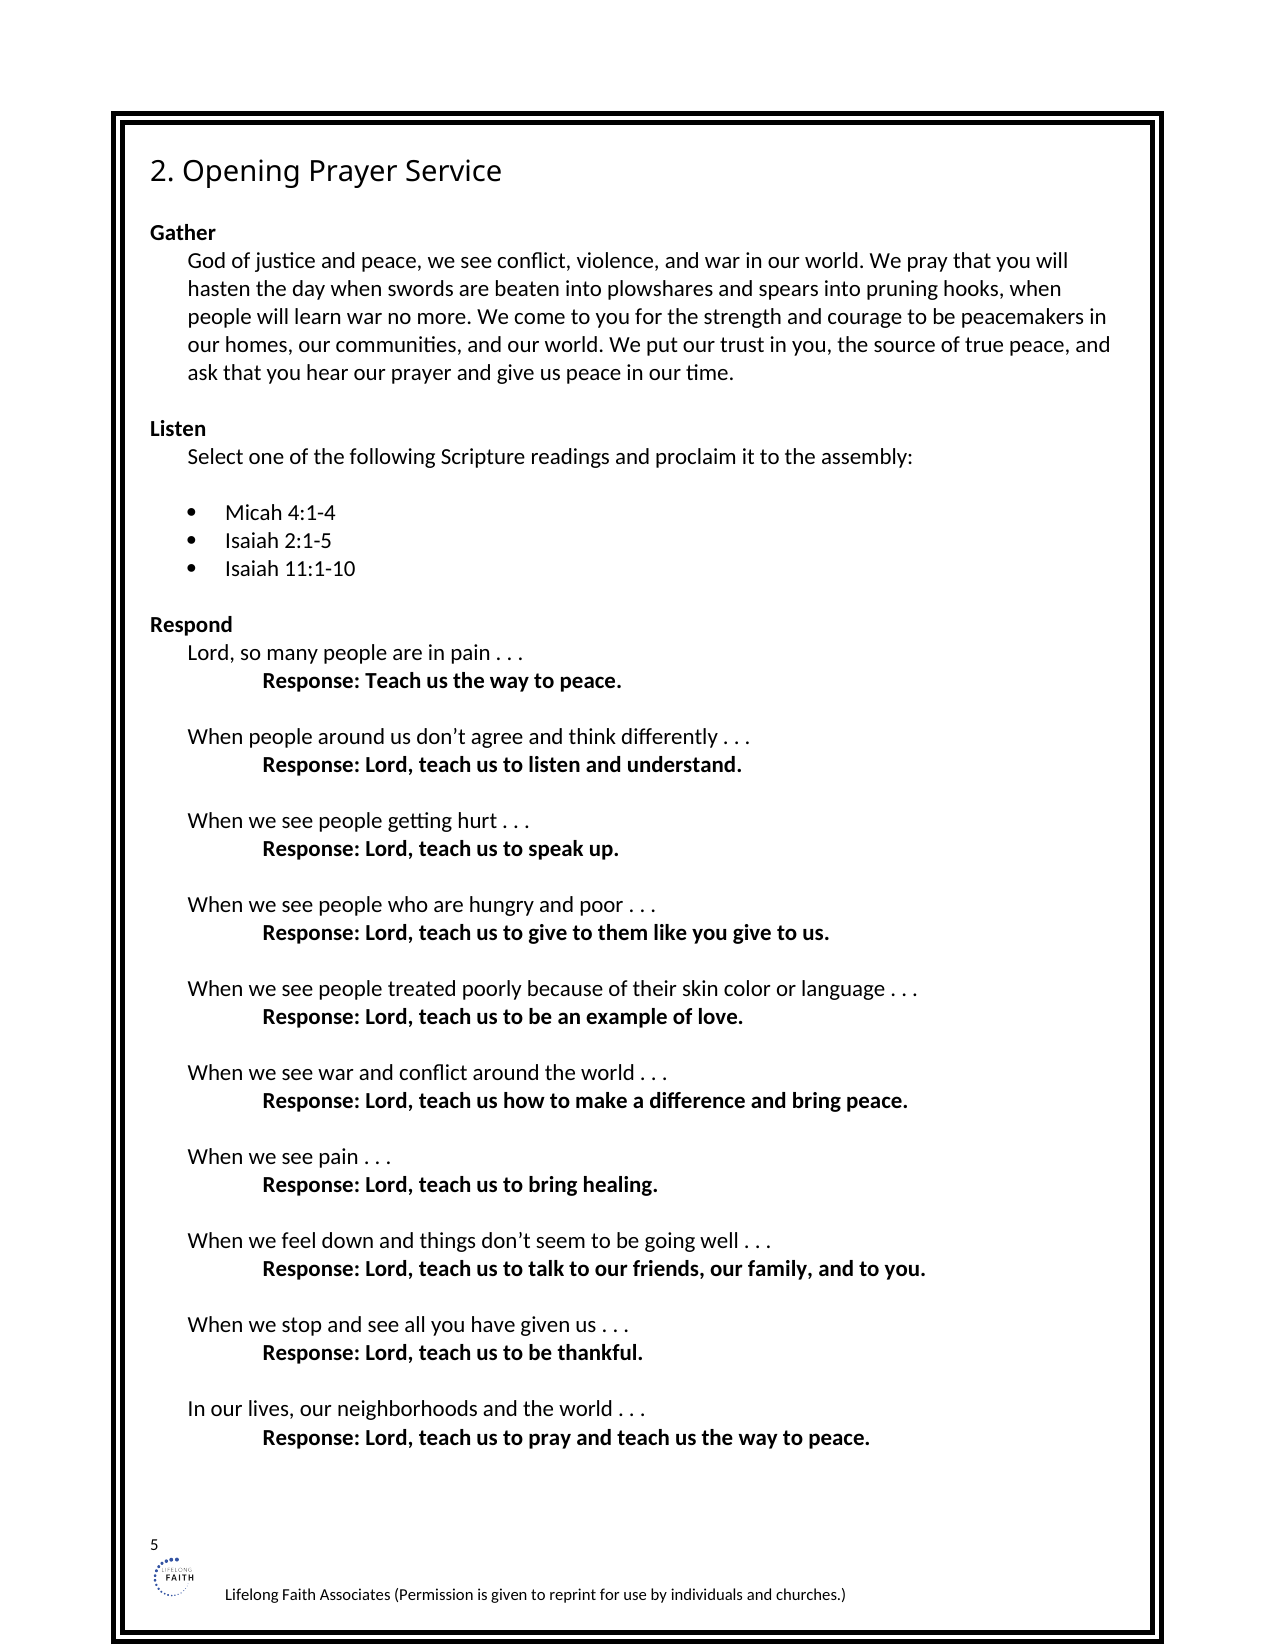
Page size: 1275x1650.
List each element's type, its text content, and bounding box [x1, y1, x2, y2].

text Gather [150, 218, 1125, 246]
list Isaiah 11:1-10 [187, 554, 1125, 582]
text Response: Teach us the way to peace. [262, 666, 1125, 694]
text When we see people treated poorly because of their skin color or language . . . [187, 974, 1125, 1002]
text When we feel down and things don’t seem to be going well . . . [187, 1226, 1125, 1254]
text Response: Lord, teach us to talk to our friends, our family, and to you. [262, 1254, 1125, 1282]
text Listen [150, 414, 1125, 442]
text When we stop and see all you have given us . . . [187, 1311, 1125, 1338]
text Respond [150, 610, 1125, 638]
text When people around us don’t agree and think differently . . . [187, 722, 1125, 750]
text Response: Lord, teach us to be thankful. [262, 1338, 1125, 1367]
text Response: Lord, teach us to give to them like you give to us. [262, 918, 1125, 946]
picture [150, 1554, 197, 1601]
text Select one of the following Scripture readings and proclaim it to the assembly: [187, 442, 1125, 470]
text Response: Lord, teach us to listen and understand. [262, 750, 1125, 778]
text Response: Lord, teach us to be an example of love. [262, 1002, 1125, 1030]
text Response: Lord, teach us to speak up. [262, 834, 1125, 862]
text In our lives, our neighborhoods and the world . . . [187, 1394, 1125, 1423]
list Isaiah 2:1-5 [187, 526, 1125, 554]
text Response: Lord, teach us how to make a difference and bring peace. [262, 1086, 1125, 1114]
text Lord, so many people are in pain . . . [187, 638, 1125, 666]
text When we see people getting hurt . . . [187, 806, 1125, 834]
text When we see pain . . . [187, 1142, 1125, 1170]
text Response: Lord, teach us to bring healing. [262, 1170, 1125, 1198]
text When we see people who are hungry and poor . . . [187, 890, 1125, 918]
text When we see war and conflict around the world . . . [187, 1058, 1125, 1086]
text God of justice and peace, we see conflict, violence, and war in our world. We pray that you will hasten the day when swords are beaten into plowshares and spears into pruning hooks, when people will learn war no more. We come to you for the strength and courage to be peacemakers in our homes, our communities, and our world. We put our trust in you, the source of true peace, and ask that you hear our prayer and give us peace in our time. [187, 246, 1125, 386]
text Response: Lord, teach us to pray and teach us the way to peace. [262, 1423, 1125, 1451]
list Micah 4:1-4 [187, 498, 1125, 526]
subtitle 2. Opening Prayer Service [150, 150, 1125, 190]
